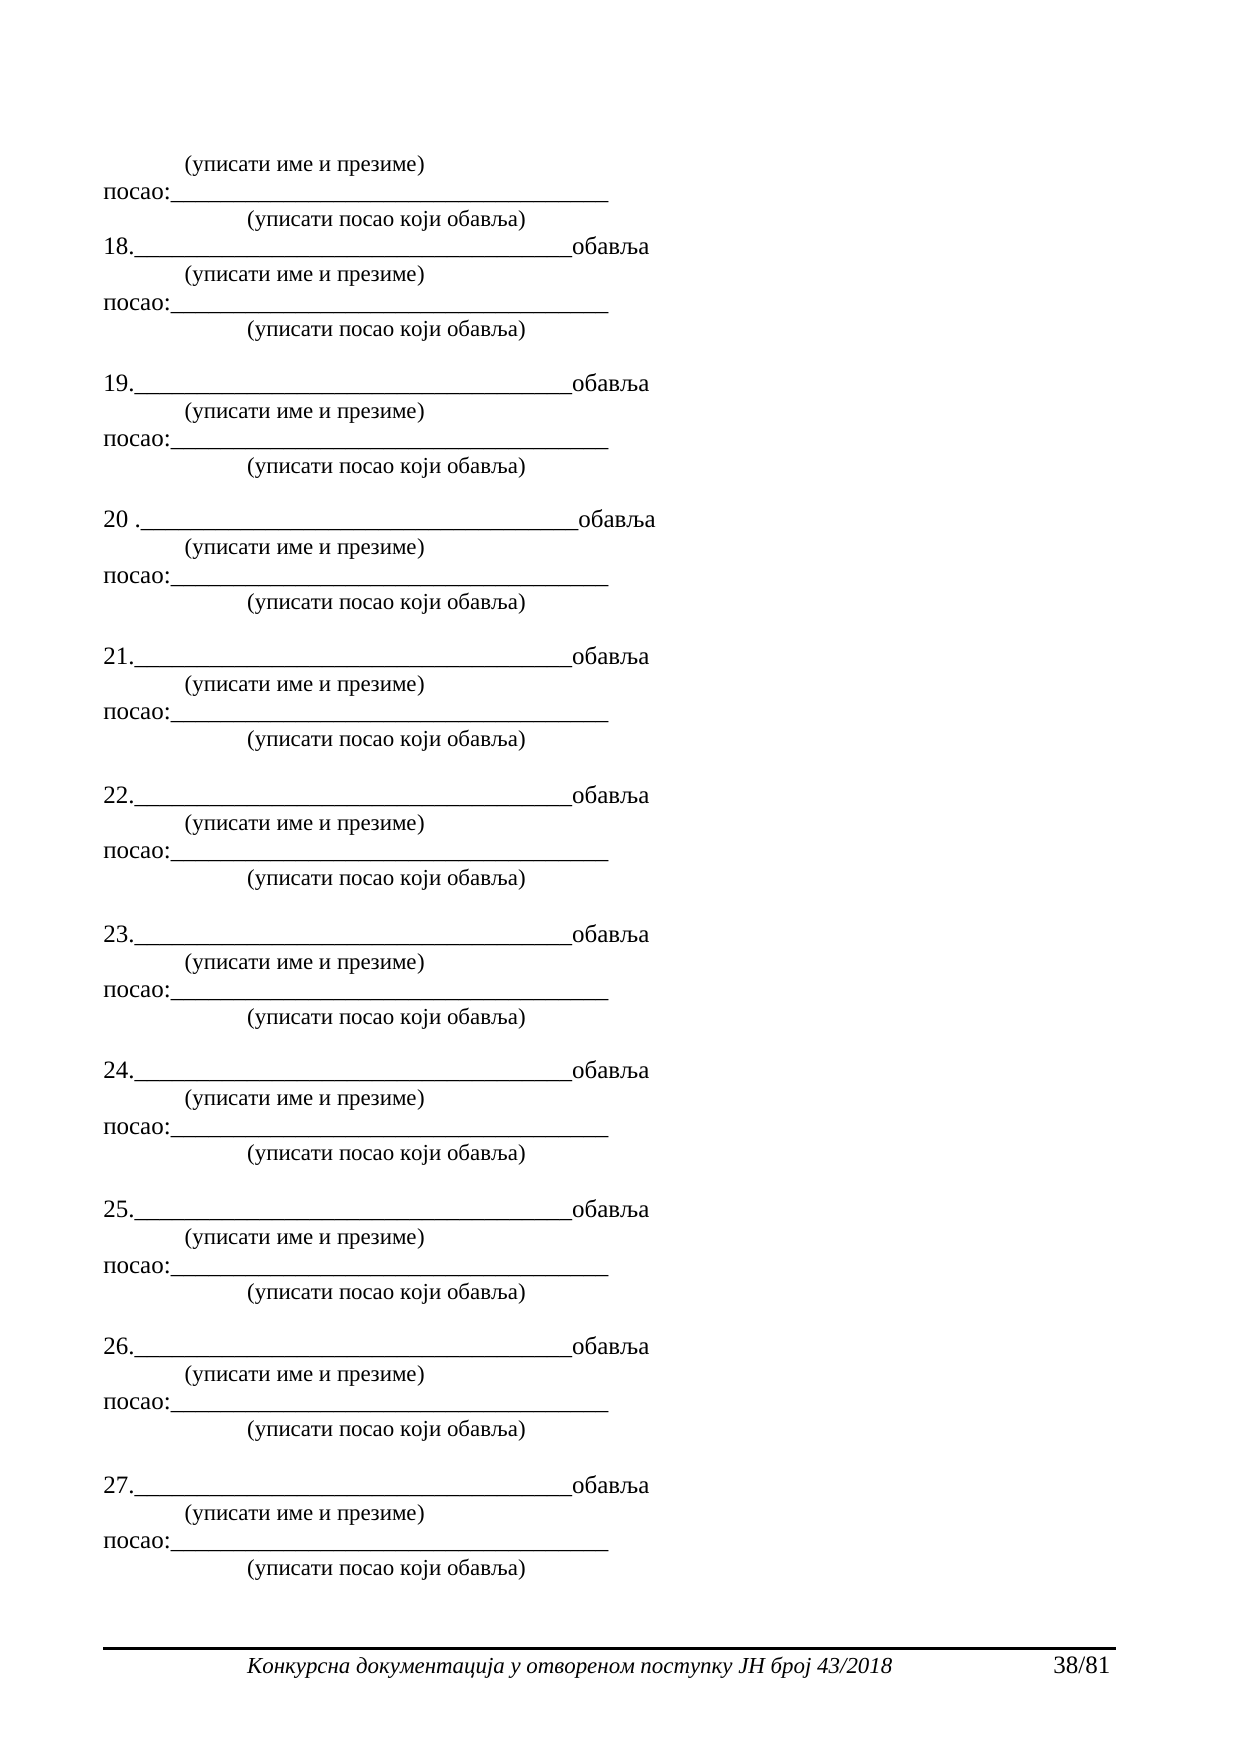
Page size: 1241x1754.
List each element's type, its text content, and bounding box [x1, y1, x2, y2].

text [103, 1525, 1116, 1554]
text посао:___________________________________ [103, 835, 1116, 864]
text (уписати име и презиме) [103, 397, 1116, 423]
text (уписати име и презиме) [103, 260, 1116, 287]
text (уписати име и презиме) [103, 1360, 1116, 1386]
text (уписати име и презиме) [103, 533, 1116, 560]
text (уписати име и презиме) [103, 1499, 1116, 1525]
text (уписати посао који обавља) [103, 1415, 1116, 1441]
text (уписати име и презиме) [103, 1084, 1116, 1111]
text 19.___________________________________обавља [103, 368, 1116, 397]
text (уписати име и презиме) [103, 150, 1116, 176]
text 27.___________________________________обавља [103, 1470, 1116, 1499]
text посао:___________________________________ [103, 560, 1116, 588]
text (уписати посао који обавља) [103, 1554, 1116, 1580]
text (уписати име и презиме) [103, 948, 1116, 974]
text (уписати име и презиме) [103, 809, 1116, 835]
text 20 .___________________________________обавља [103, 504, 1116, 533]
text 24.___________________________________обавља [103, 1056, 1116, 1084]
text (уписати посао који обавља) [103, 315, 1116, 342]
text (уписати посао који обавља) [103, 1278, 1116, 1305]
text (уписати име и презиме) [103, 670, 1116, 696]
text (уписати посао који обавља) [103, 205, 1116, 231]
text посао:___________________________________ [103, 974, 1116, 1003]
text 23.___________________________________обавља [103, 919, 1116, 948]
text 18.___________________________________обавља [103, 231, 1116, 260]
text 25.___________________________________обавља [103, 1194, 1116, 1223]
text (уписати посао који обавља) [103, 1139, 1116, 1166]
text (уписати посао који обавља) [103, 864, 1116, 890]
text (уписати име и презиме) [103, 1223, 1116, 1250]
text (уписати посао који обавља) [103, 1003, 1116, 1029]
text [103, 176, 1116, 205]
text посао:___________________________________ [103, 696, 1116, 725]
text (уписати посао који обавља) [103, 452, 1116, 478]
text посао:___________________________________ [103, 287, 1116, 315]
text (уписати посао који обавља) [103, 588, 1116, 615]
text посао:___________________________________ [103, 423, 1116, 452]
text (уписати посао који обавља) [103, 725, 1116, 751]
text 22.___________________________________обавља [103, 780, 1116, 809]
text 26.___________________________________обавља [103, 1331, 1116, 1360]
text посао:___________________________________ [103, 1250, 1116, 1278]
text посао:___________________________________ [103, 1111, 1116, 1139]
text посао:___________________________________ [103, 1386, 1116, 1415]
text 21.___________________________________обавља [103, 641, 1116, 670]
